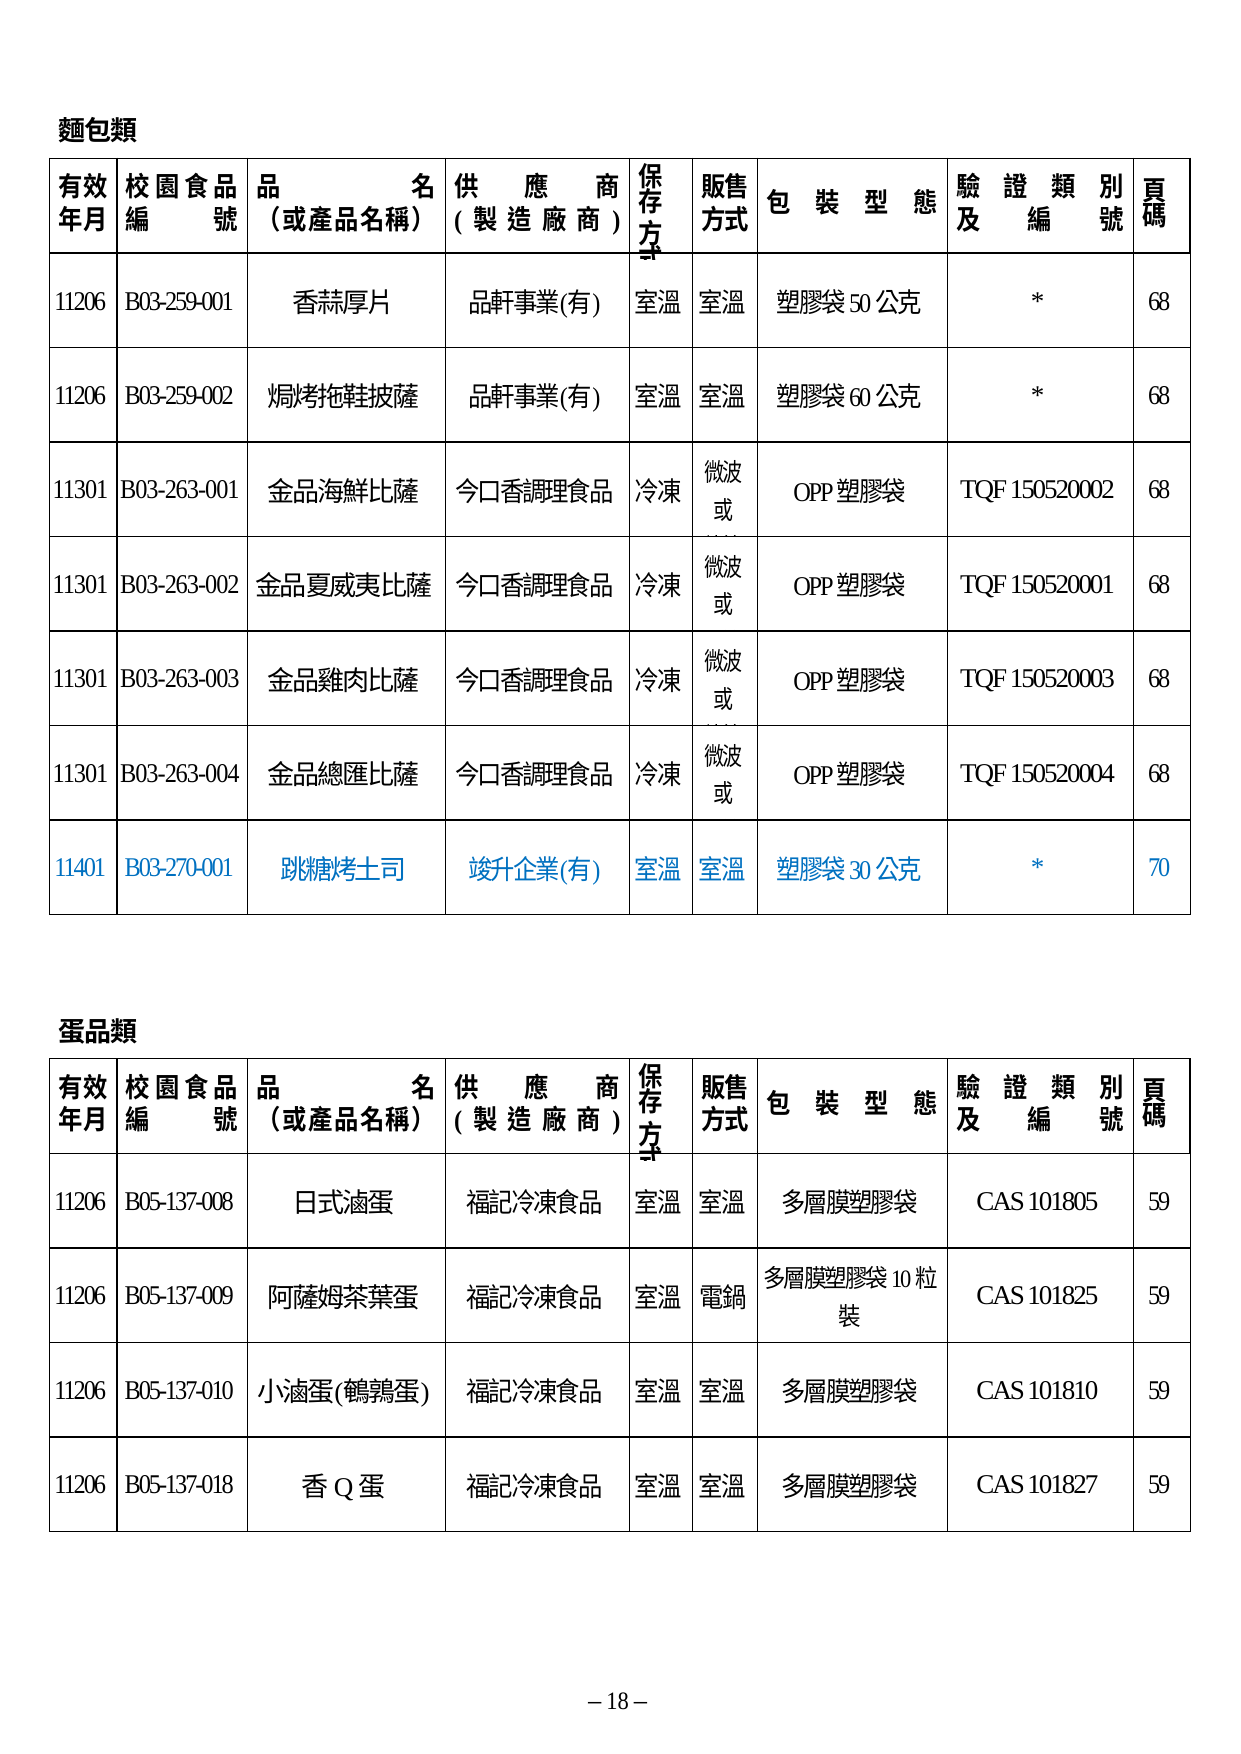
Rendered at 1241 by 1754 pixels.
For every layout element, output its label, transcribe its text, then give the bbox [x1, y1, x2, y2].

table_cell 金品海鮮比薩 [248, 443, 445, 536]
table_cell 冷凍 [630, 443, 692, 536]
table_cell 頁 碼 [1134, 1059, 1189, 1153]
table_cell 微波或 烤箱加熱 [693, 443, 757, 536]
table_cell 70 [1134, 821, 1190, 913]
table_cell 11301 [50, 726, 116, 819]
table_cell 驗證類別 及編號 [948, 159, 1133, 252]
table_cell B03-263-002 [118, 537, 247, 630]
table_cell 販售 方式 [693, 1059, 757, 1153]
table_cell 電鍋加熱 [693, 1249, 757, 1342]
table_cell 包裝型態 [758, 159, 947, 252]
table_cell 室溫 [693, 254, 757, 347]
table_cell 11206 [50, 1154, 116, 1247]
table_cell OPP 塑膠袋 100 公克 [758, 537, 947, 630]
table_cell 跳糖烤土司 (糖口味) [248, 821, 445, 913]
table_cell 販售 方式 [693, 159, 757, 252]
table_cell 多層膜塑膠袋 供應量：3 粒 (15 g) [758, 1438, 947, 1531]
table_cell 68 [1134, 726, 1190, 819]
table_cell 塑膠袋 30 公克 [758, 821, 947, 913]
table_cell 有效 年月 [50, 159, 116, 252]
table_cell 68 [1134, 348, 1190, 441]
table_cell 校園食品 編號 [118, 159, 247, 252]
table_cell * [948, 348, 1133, 441]
table_cell 福記冷凍食品(股) [446, 1249, 629, 1342]
table_cell 日式滷蛋 [248, 1154, 445, 1247]
table_cell CAS 101805 [948, 1154, 1133, 1247]
table_cell 金品總匯比薩 [248, 726, 445, 819]
table_cell * [948, 254, 1133, 347]
table_cell 焗烤拖鞋披薩 [248, 348, 445, 441]
table_cell 香Q蛋 [248, 1438, 445, 1531]
table_cell B05-137-009 [118, 1249, 247, 1342]
table_cell OPP 塑膠袋 100 公克 [758, 443, 947, 536]
table_cell 冷凍 [630, 632, 692, 724]
table_cell 11206 [50, 254, 116, 347]
table_header 蛋品類 [49, 1009, 1190, 1058]
table_cell 室溫 [693, 1154, 757, 1247]
table_cell 59 [1134, 1343, 1190, 1436]
table_cell B03-270-001 [118, 821, 247, 913]
table_cell 多層膜塑膠袋 10 粒裝 供應量：1 粒 (45 g) [758, 1249, 947, 1342]
table_cell 微波或 烤箱加熱 [693, 726, 757, 819]
table_cell 品名 （或產品名稱） [248, 1059, 445, 1153]
table_cell 室溫 [693, 1438, 757, 1531]
table_cell 室溫 [630, 1438, 692, 1531]
table_cell 室溫 [630, 1249, 692, 1342]
table_cell 小滷蛋(鵪鶉蛋) [248, 1343, 445, 1436]
table_cell 品軒事業(有) [446, 254, 629, 347]
table_cell 今口香調理食品(股) [446, 632, 629, 724]
table_cell 室溫 [693, 821, 757, 913]
table_cell TQF 150520003 [948, 632, 1133, 724]
table_cell 竣升企業(有) 宜興食品(有) 代工 [446, 821, 629, 913]
table_cell 11206 [50, 1438, 116, 1531]
table_cell 驗證類別 及編號 [948, 1059, 1133, 1153]
table_cell 59 [1134, 1438, 1190, 1531]
table_cell 頁 碼 [1134, 159, 1189, 252]
table_cell 今口香調理食品(股) [446, 443, 629, 536]
table_cell 今口香調理食品(股) [446, 726, 629, 819]
table_cell 11206 [50, 1249, 116, 1342]
table_cell CAS 101810 [948, 1343, 1133, 1436]
table_cell 多層膜塑膠袋 供應量：3 粒 (15 g) [758, 1343, 947, 1436]
table_cell TQF 150520002 [948, 443, 1133, 536]
table_cell * [948, 821, 1133, 913]
table_cell 品軒事業(有) [446, 348, 629, 441]
table_cell B05-137-008 [118, 1154, 247, 1247]
table_cell 冷凍 [630, 537, 692, 630]
table_cell TQF 150520001 [948, 537, 1133, 630]
table_cell B03-263-001 [118, 443, 247, 536]
table_cell B05-137-018 [118, 1438, 247, 1531]
table_cell 室溫 [693, 1343, 757, 1436]
table_cell 59 [1134, 1154, 1190, 1247]
table_cell B03-259-002 [118, 348, 247, 441]
table_cell OPP 塑膠袋 100 公克 [758, 632, 947, 724]
table_cell 室溫 [630, 821, 692, 913]
table_cell 金品夏威夷比薩 [248, 537, 445, 630]
table_cell 金品雞肉比薩 [248, 632, 445, 724]
table_cell 包裝型態 [758, 1059, 947, 1153]
table_cell 阿薩姆茶葉蛋 [248, 1249, 445, 1342]
table_header 麵包類 [49, 109, 1190, 158]
table_cell B03-263-004 [118, 726, 247, 819]
table_cell 室溫 [693, 348, 757, 441]
table_cell 68 [1134, 443, 1190, 536]
table_cell 室溫 [630, 1343, 692, 1436]
table_cell 供應商 (製造廠商) [446, 159, 629, 252]
table_cell CAS 101825 [948, 1249, 1133, 1342]
table_cell 室溫 [630, 348, 692, 441]
table_cell 有效 年月 [50, 1059, 116, 1153]
table_cell 室溫 [630, 254, 692, 347]
table_cell 室溫 [630, 1154, 692, 1247]
table_cell 塑膠袋 50 公克 [758, 254, 947, 347]
table_cell 保存 方式 [630, 159, 692, 252]
table_cell 11401 [50, 821, 116, 913]
table_cell 香蒜厚片 [248, 254, 445, 347]
table_cell 福記冷凍食品(股) [446, 1154, 629, 1247]
table_cell 68 [1134, 537, 1190, 630]
table_cell 68 [1134, 632, 1190, 724]
table_cell 11301 [50, 632, 116, 724]
table_cell B03-259-001 [118, 254, 247, 347]
table_cell 微波或 烤箱加熱 [693, 537, 757, 630]
table_cell 11206 [50, 1343, 116, 1436]
table_cell 供應商 (製造廠商) [446, 1059, 629, 1153]
table_cell 68 [1134, 254, 1190, 347]
table_cell OPP 塑膠袋 100 公克 [758, 726, 947, 819]
table_cell 品名 （或產品名稱） [248, 159, 445, 252]
table_cell 11301 [50, 537, 116, 630]
table_cell 多層膜塑膠袋 供應量：1 粒 (35 g) [758, 1154, 947, 1247]
table_cell CAS 101827 [948, 1438, 1133, 1531]
table_cell TQF 150520004 [948, 726, 1133, 819]
table_cell 11206 [50, 348, 116, 441]
table_cell B03-263-003 [118, 632, 247, 724]
table_cell 保存 方式 [630, 1059, 692, 1153]
table_cell 福記冷凍食品(股) [446, 1438, 629, 1531]
table_cell 塑膠袋 60 公克 [758, 348, 947, 441]
table_cell 冷凍 [630, 726, 692, 819]
table_cell B05-137-010 [118, 1343, 247, 1436]
table_cell 11301 [50, 443, 116, 536]
table_cell 福記冷凍食品(股) [446, 1343, 629, 1436]
table_cell 59 [1134, 1249, 1190, 1342]
table_cell 校園食品 編號 [118, 1059, 247, 1153]
table_cell 今口香調理食品(股) [446, 537, 629, 630]
table_cell 微波或 烤箱加熱 [693, 632, 757, 724]
